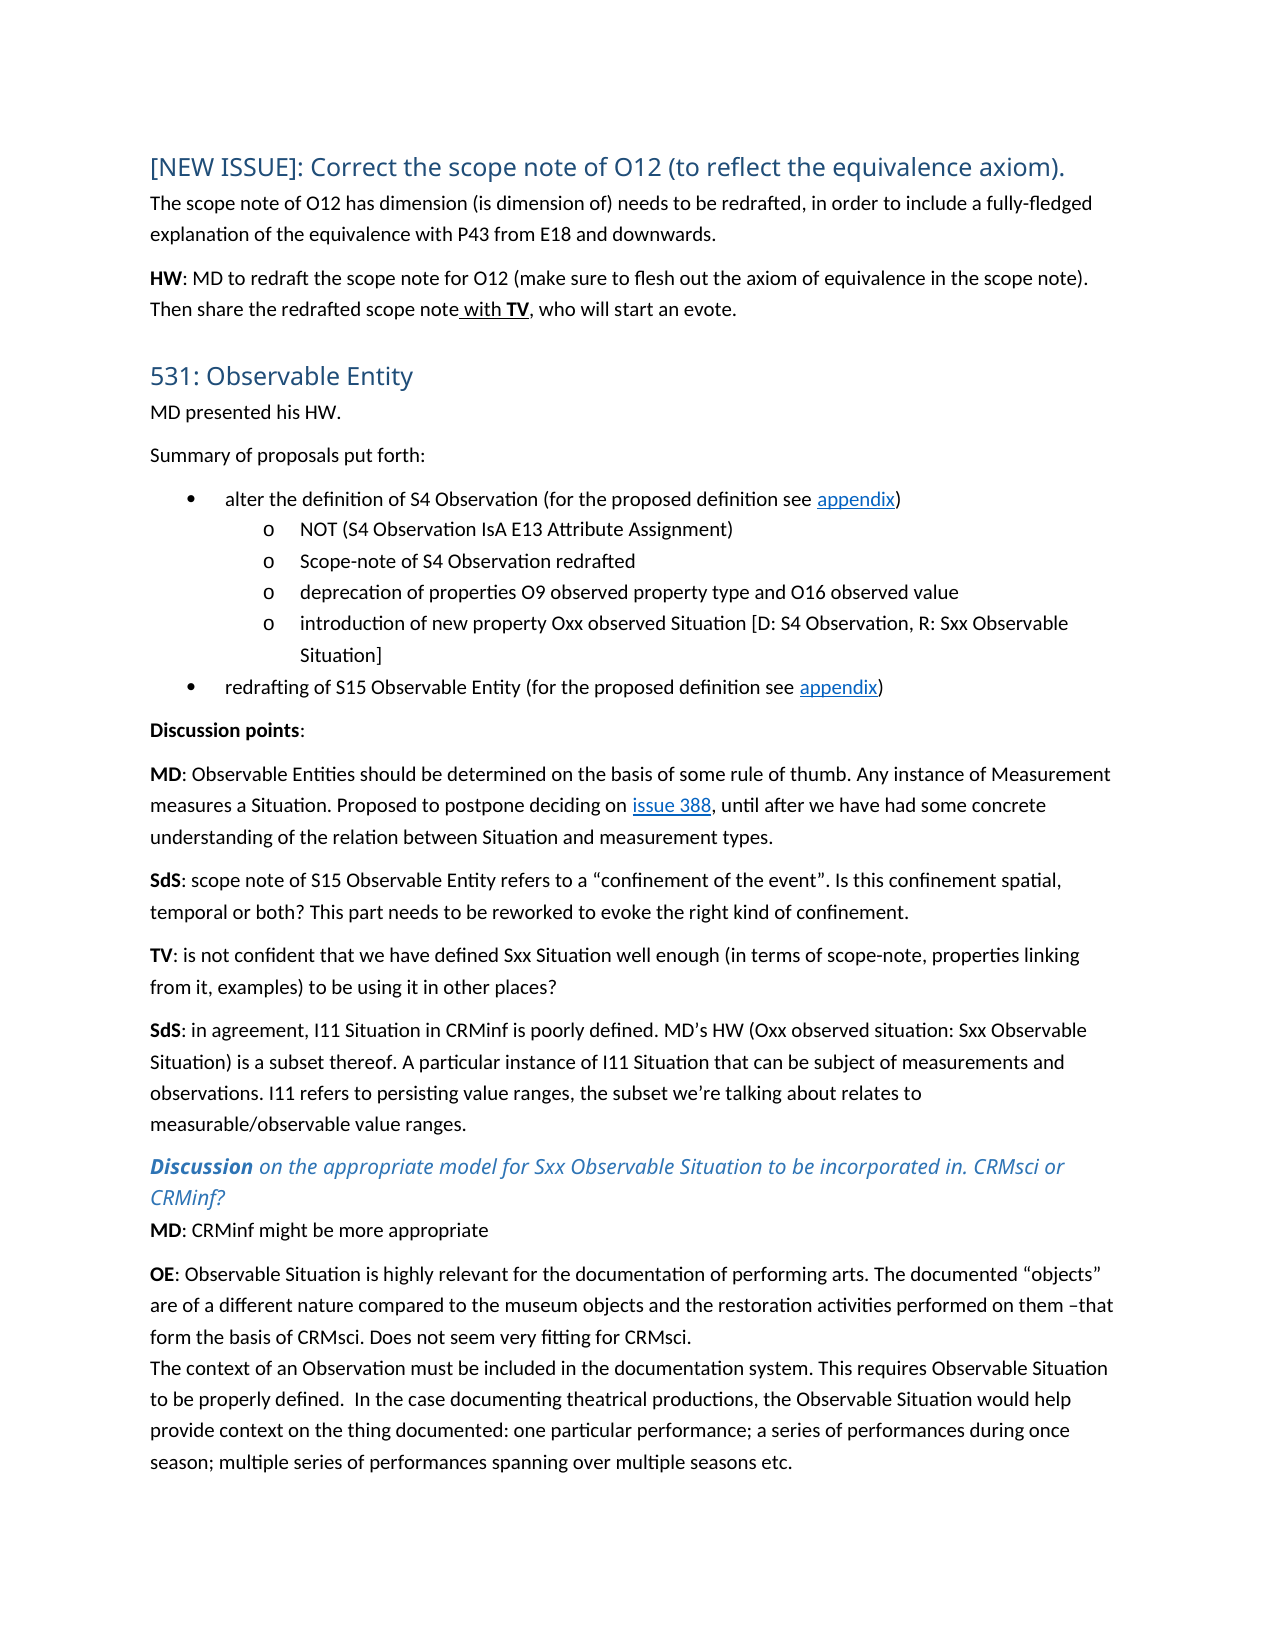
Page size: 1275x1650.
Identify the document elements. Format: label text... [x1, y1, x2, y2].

subtitle Discussion on the appropriate model for Sxx Observable Situation to be incorporated in. CRMsci or CRMinf? [150, 1149, 1125, 1212]
text MD: CRMinf might be more appropriate [150, 1212, 1125, 1243]
list deprecation of properties O9 observed property type and O16 observed value [262, 574, 1125, 606]
list introduction of new property Oxx observed Situation [D: S4 Observation, R: Sxx Observable Situation] [262, 606, 1125, 668]
text Discussion points: [150, 712, 1125, 743]
text HW: MD to redraft the scope note for O12 (make sure to flesh out the axiom of equivalence in the scope note). Then share the redrafted scope note with TV, who will start an evote. [150, 259, 1125, 322]
text OE: Observable Situation is highly relevant for the documentation of performing arts. The documented “objects” are of a different nature compared to the museum objects and the restoration activities performed on them –that form the basis of CRMsci. Does not seem very fitting for CRMsci. The context of an Observation must be included in the documentation system. This requires Observable Situation to be properly defined. In the case documenting theatrical productions, the Observable Situation would help provide context on the thing documented: one particular performance; a series of performances during once season; multiple series of performances spanning over multiple seasons etc. [150, 1256, 1125, 1474]
subtitle [NEW ISSUE]: Correct the scope note of O12 (to reflect the equivalence axiom). [150, 150, 1125, 184]
text MD: Observable Entities should be determined on the basis of some rule of thumb. Any instance of Measurement measures a Situation. Proposed to postpone deciding on issue 388, until after we have had some concrete understanding of the relation between Situation and measurement types. [150, 756, 1125, 849]
text TV: is not confident that we have defined Sxx Situation well enough (in terms of scope-note, properties linking from it, examples) to be using it in other places? [150, 937, 1125, 999]
list Scope-note of S4 Observation redrafted [262, 543, 1125, 574]
list alter the definition of S4 Observation (for the proposed definition see appendix) [187, 481, 1125, 512]
text The scope note of O12 has dimension (is dimension of) needs to be redrafted, in order to include a fully-fledged explanation of the equivalence with P43 from E18 and downwards. [150, 184, 1125, 247]
subtitle 531: Observable Entity [150, 359, 1125, 393]
text SdS: in agreement, I11 Situation in CRMinf is poorly defined. MD’s HW (Oxx observed situation: Sxx Observable Situation) is a subset thereof. A particular instance of I11 Situation that can be subject of measurements and observations. I11 refers to persisting value ranges, the subset we’re talking about relates to measurable/observable value ranges. [150, 1012, 1125, 1137]
list NOT (S4 Observation IsA E13 Attribute Assignment) [262, 512, 1125, 543]
text MD presented his HW. [150, 393, 1125, 424]
text SdS: scope note of S15 Observable Entity refers to a “confinement of the event”. Is this confinement spatial, temporal or both? This part needs to be reworked to evoke the right kind of confinement. [150, 862, 1125, 924]
list redrafting of S15 Observable Entity (for the proposed definition see appendix) [187, 668, 1125, 699]
text Summary of proposals put forth: [150, 437, 1125, 468]
